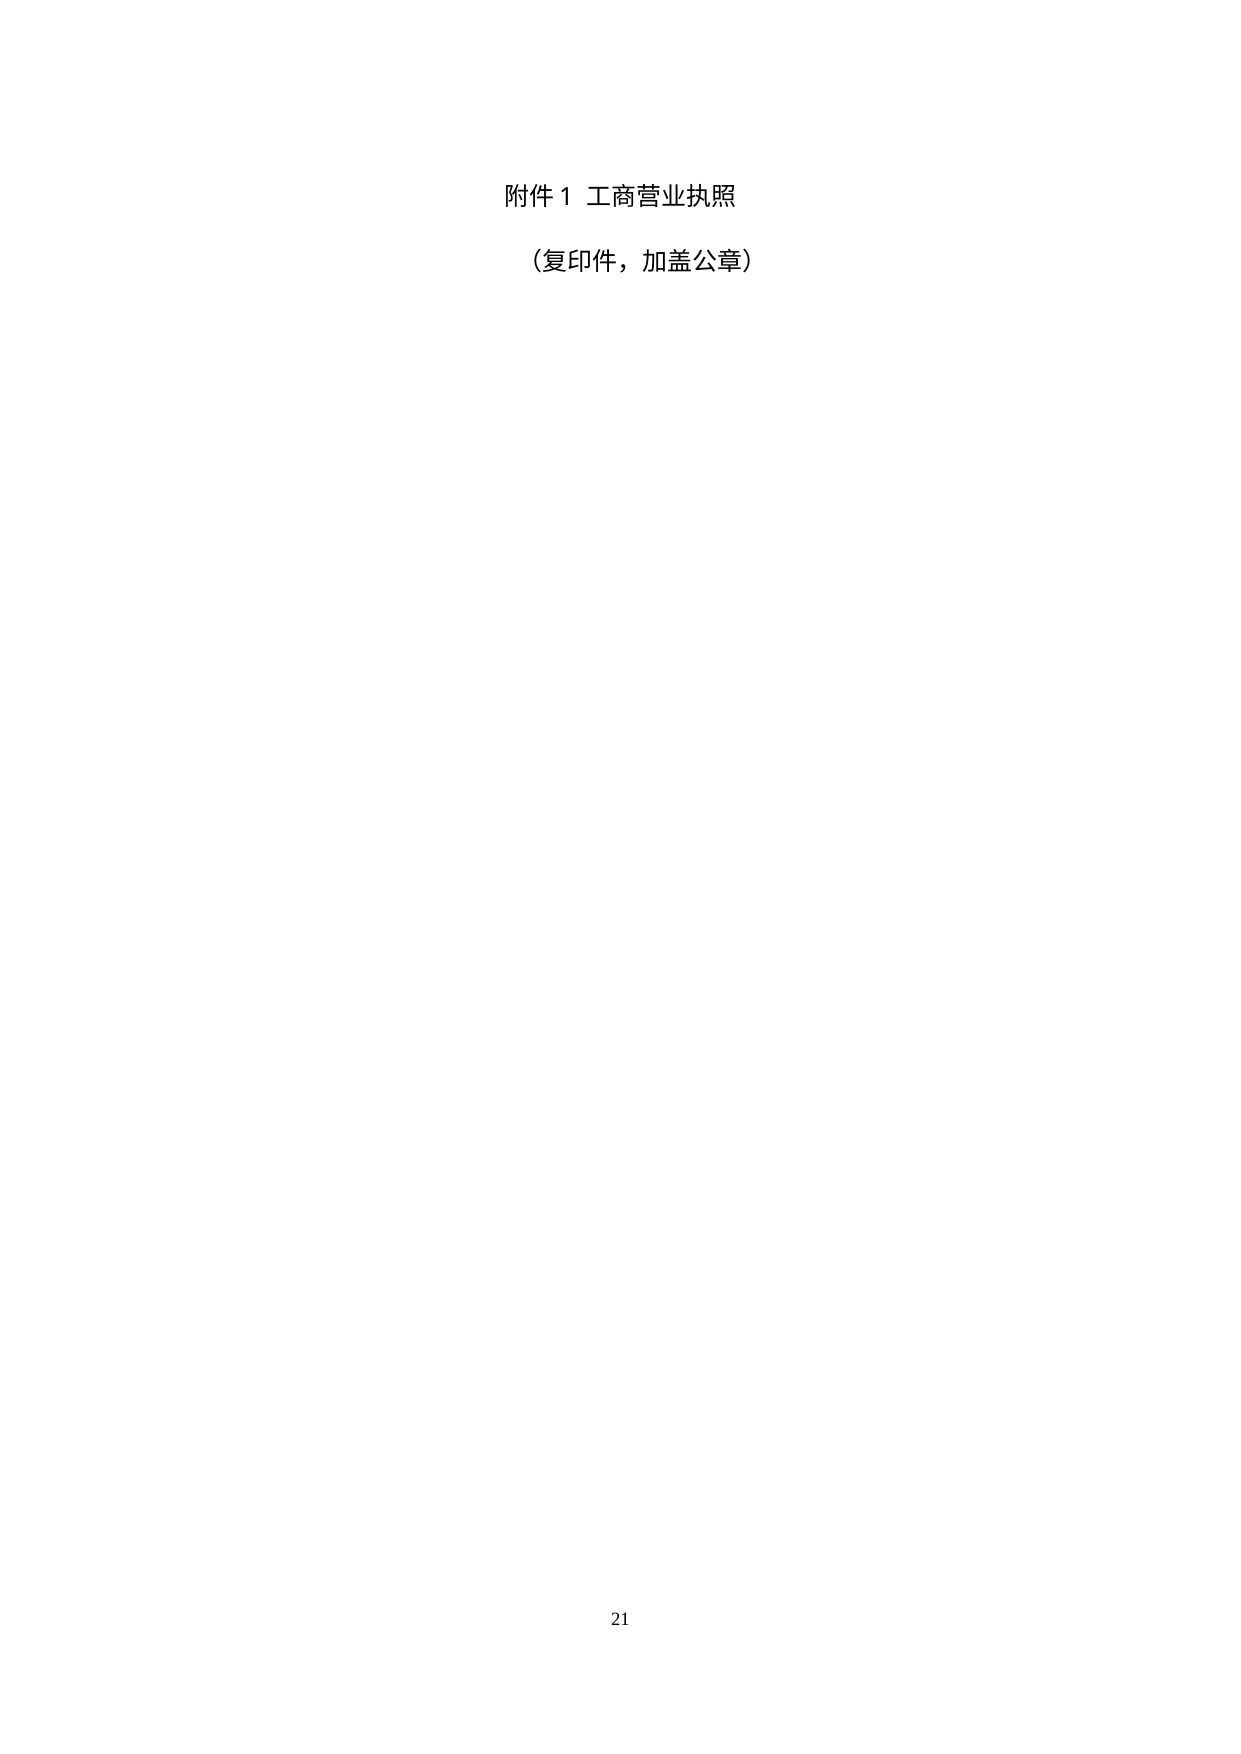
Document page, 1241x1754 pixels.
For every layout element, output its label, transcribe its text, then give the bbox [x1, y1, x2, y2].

text （复印件，加盖公章） [187, 227, 1053, 292]
subtitle 附件1 工商营业执照 [187, 162, 1053, 227]
